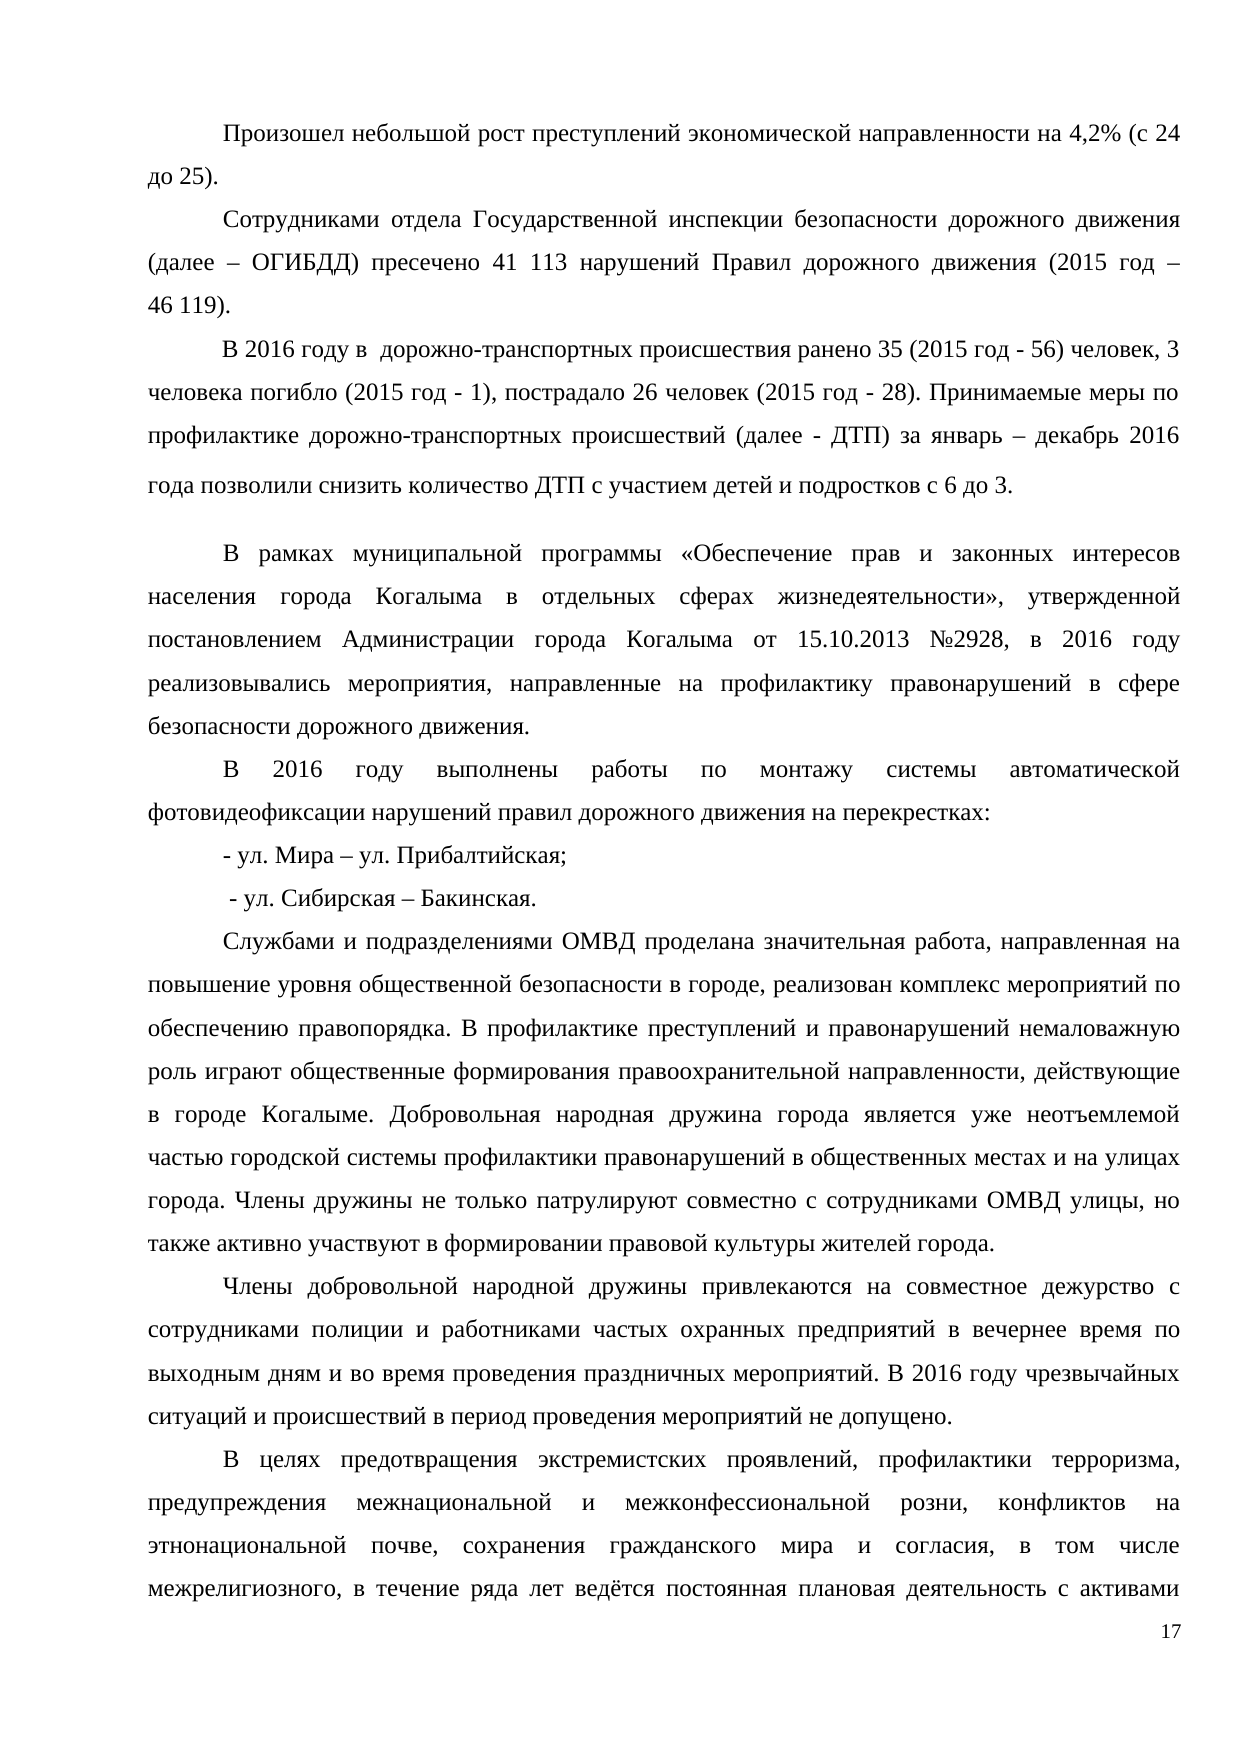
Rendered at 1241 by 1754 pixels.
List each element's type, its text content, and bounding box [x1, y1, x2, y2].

text Службами и подразделениями ОМВД проделана значительная работа, направленная на повышение уровня общественной безопасности в городе, реализован комплекс мероприятий по обеспечению правопорядка. В профилактике преступлений и правонарушений немаловажную роль играют общественные формирования правоохранительной направленности, действующие в городе Когалыме. Добровольная народная дружина города является уже неотъемлемой частью городской системы профилактики правонарушений в общественных местах и на улицах города. Члены дружины не только патрулируют совместно с сотрудниками ОМВД улицы, но также активно участвуют в формировании правовой культуры жителей города. [148, 926, 1181, 1257]
text В 2016 году выполнены работы по монтажу системы автоматической фотовидеофиксации нарушений правил дорожного движения на перекрестках: [148, 754, 1181, 826]
text В рамках муниципальной программы «Обеспечение прав и законных интересов населения города Когалыма в отдельных сферах жизнедеятельности», утвержденной постановлением Администрации города Когалыма от 15.10.2013 №2928, в 2016 году реализовывались мероприятия, направленные на профилактику правонарушений в сфере безопасности дорожного движения. [148, 538, 1181, 739]
text Сотрудниками отдела Государственной инспекции безопасности дорожного движения (далее – ОГИБДД) пресечено 41 113 нарушений Правил дорожного движения (2015 год – 46 119). [148, 204, 1181, 319]
text Члены добровольной народной дружины привлекаются на совместное дежурство с сотрудниками полиции и работниками частых охранных предприятий в вечернее время по выходным дням и во время проведения праздничных мероприятий. В 2016 году чрезвычайных ситуаций и происшествий в период проведения мероприятий не допущено. [148, 1271, 1181, 1429]
text - ул. Мира – ул. Прибалтийская; [148, 840, 1181, 869]
text В 2016 году в дорожно-транспортных происшествия ранено 35 (2015 год - 56) человек, 3 человека погибло (2015 год - 1), пострадало 26 человек (2015 год - 28). Принимаемые меры по профилактике дорожно-транспортных происшествий (далее - ДТП) за январь – декабрь 2016 года позволили снизить количество ДТП с участием детей и подростков с 6 до 3. [148, 334, 1181, 500]
text Произошел небольшой рост преступлений экономической направленности на 4,2% (с 24 до 25). [148, 118, 1181, 190]
text - ул. Сибирская – Бакинская. [148, 883, 1181, 912]
